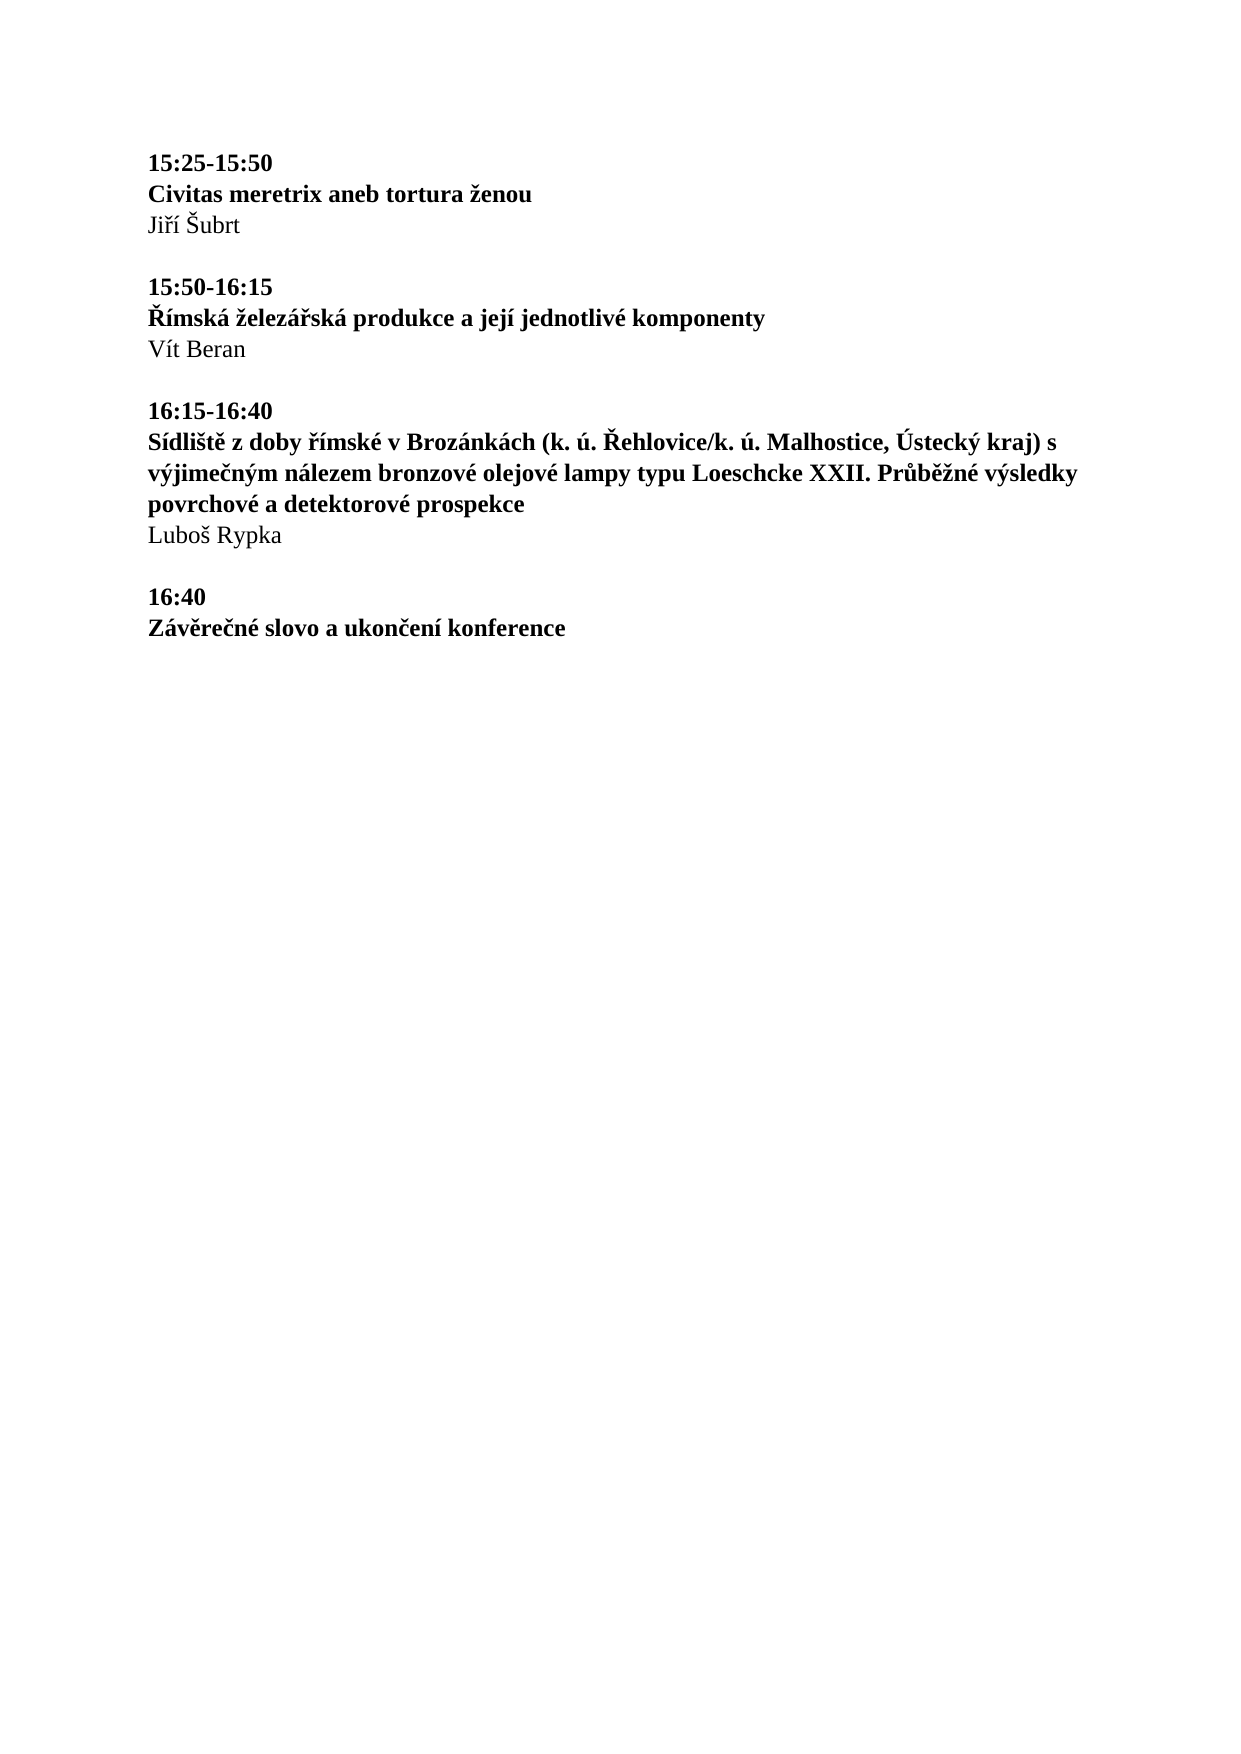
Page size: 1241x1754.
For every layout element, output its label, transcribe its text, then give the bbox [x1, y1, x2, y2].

text Závěrečné slovo a ukončení konference [148, 613, 1093, 642]
text Luboš Rypka [148, 520, 1093, 549]
text 16:40 [148, 582, 1093, 611]
text Civitas meretrix aneb tortura ženou [148, 179, 1093, 207]
text 15:25-15:50 [148, 148, 1093, 176]
text Vít Beran [148, 334, 1093, 363]
text Sídliště z doby římské v Brozánkách (k. ú. Řehlovice/k. ú. Malhostice, Ústecký kraj) s výjimečným nálezem bronzové olejové lampy typu Loeschcke XXII. Průběžné výsledky povrchové a detektorové prospekce [148, 427, 1093, 518]
text Jiří Šubrt [148, 210, 1093, 238]
text 15:50-16:15 [148, 272, 1093, 301]
text Římská železářská produkce a její jednotlivé komponenty [148, 303, 1093, 332]
text 16:15-16:40 [148, 396, 1093, 425]
